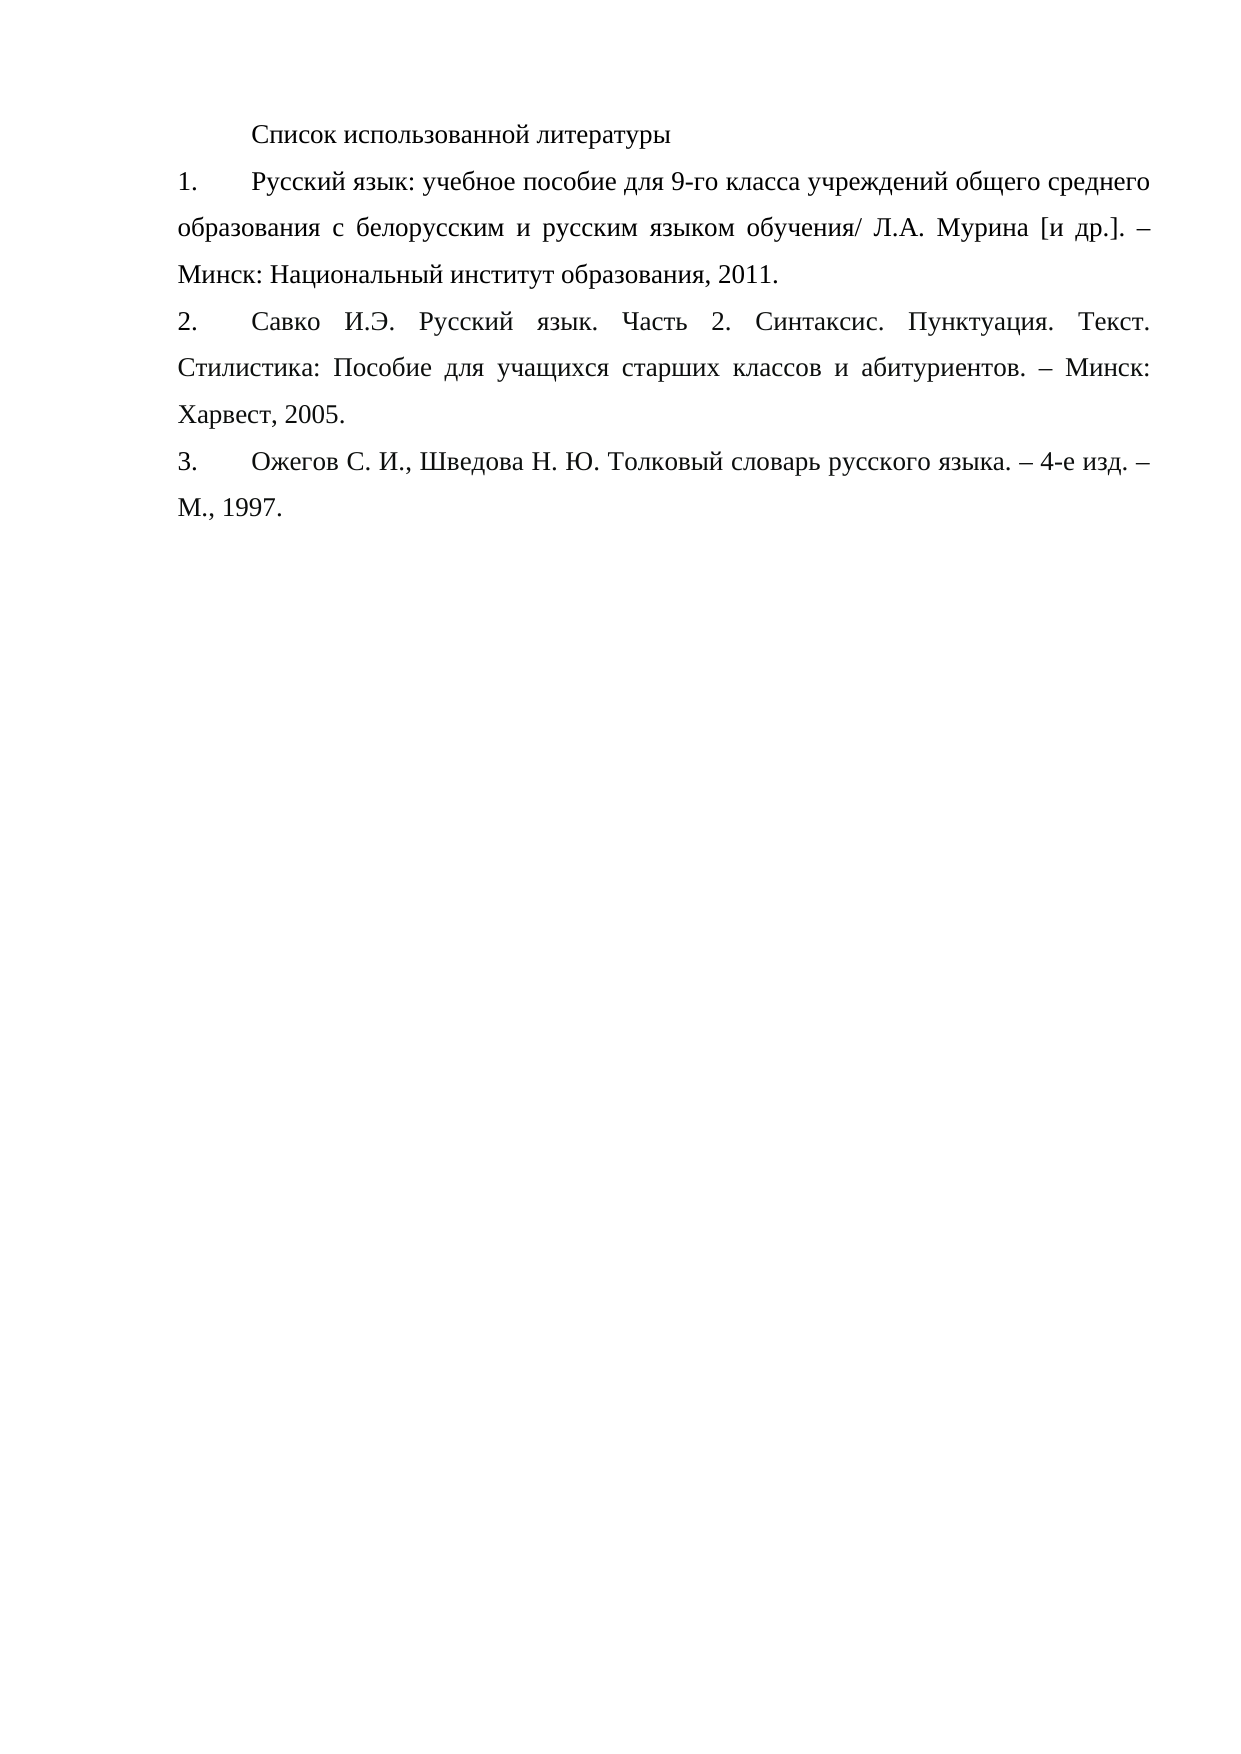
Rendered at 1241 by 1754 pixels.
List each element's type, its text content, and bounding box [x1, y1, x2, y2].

text Список использованной литературы [177, 118, 1152, 149]
list Савко И.Э. Русский язык. Часть 2. Синтаксис. Пунктуация. Текст. Стилистика: Пособие для учащихся старших классов и абитуриентов. – Минск: Харвест, 2005. [177, 305, 1152, 429]
list Ожегов С. И., Шведова Н. Ю. Толковый словарь русского языка. – 4-е изд. – М., 1997. [177, 445, 1152, 523]
list Русский язык: учебное пособие для 9-го класса учреждений общего среднего образования с белорусским и русским языком обучения/ Л.А. Мурина [и др.]. – Минск: Национальный институт образования, 2011. [177, 165, 1152, 289]
